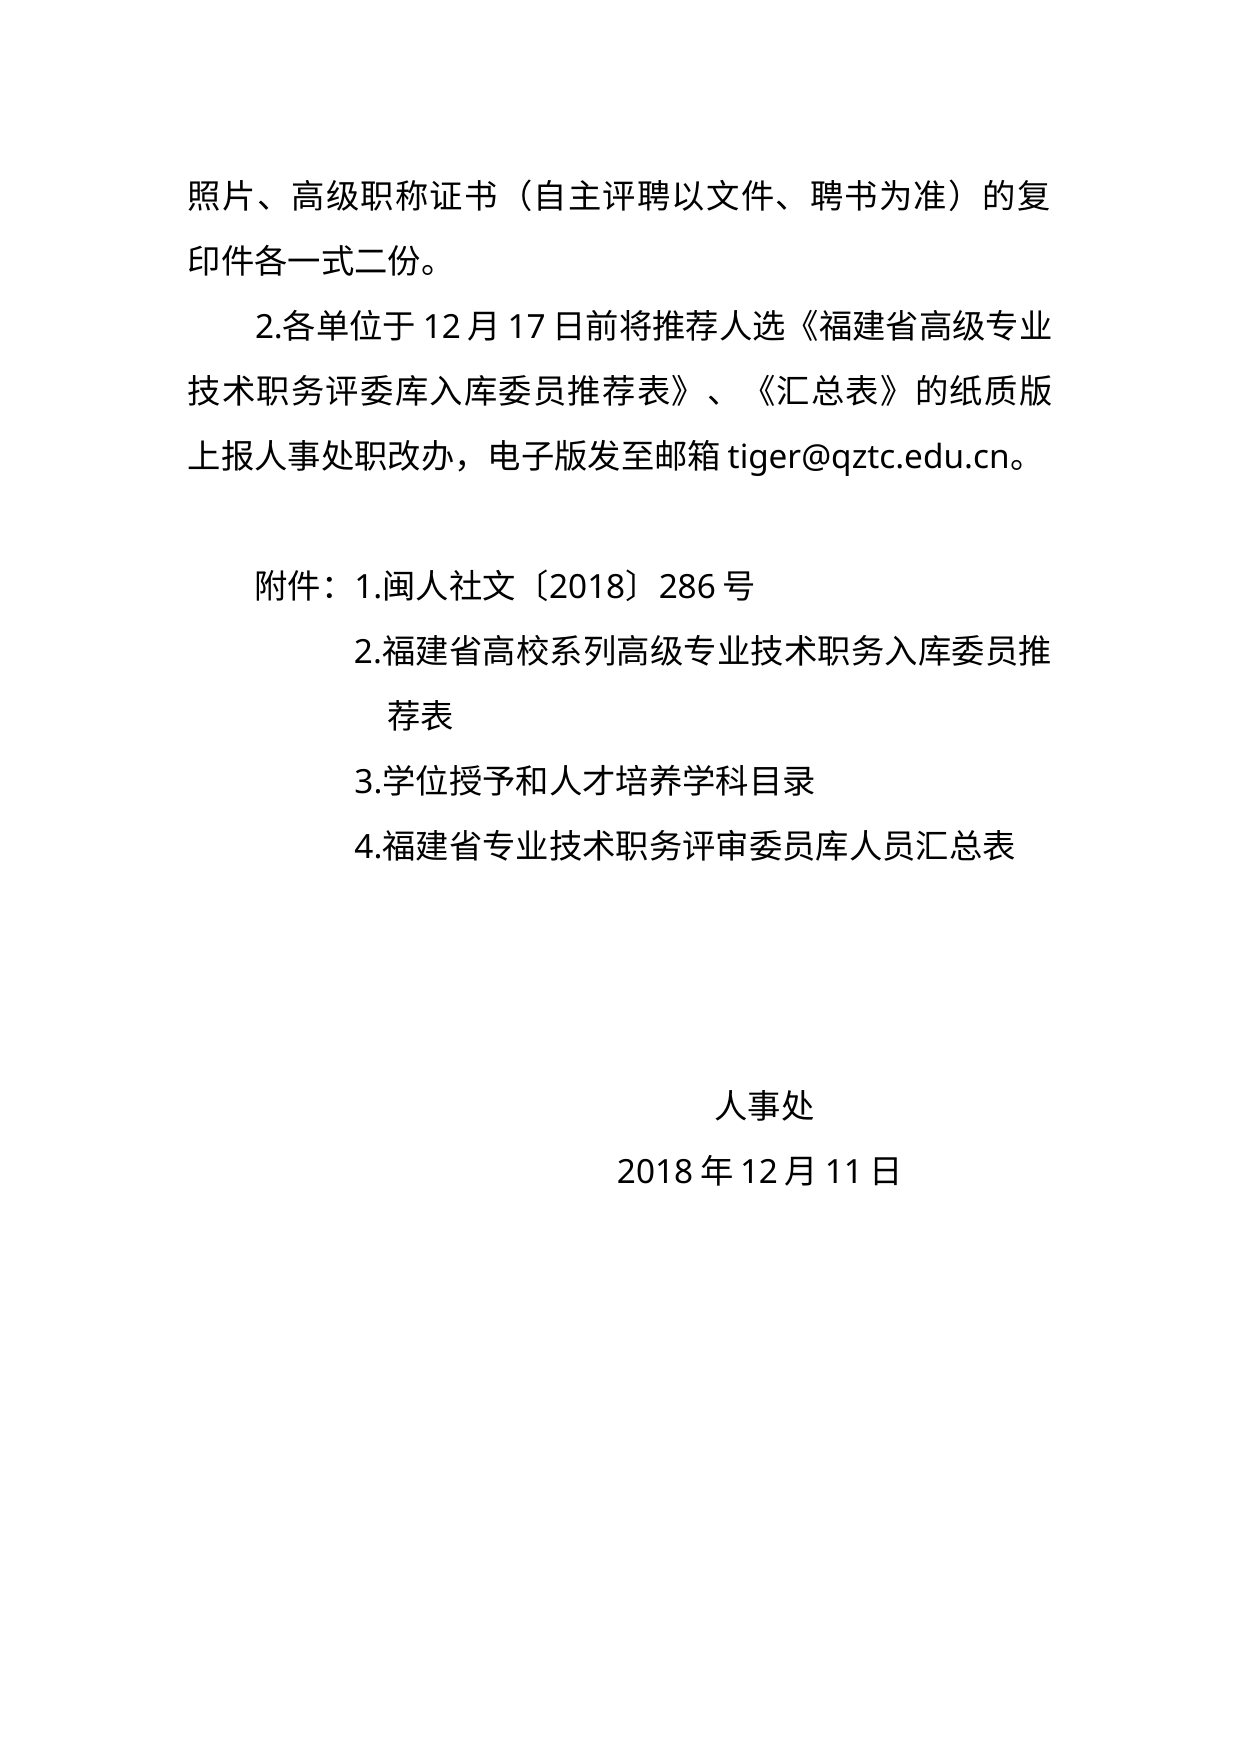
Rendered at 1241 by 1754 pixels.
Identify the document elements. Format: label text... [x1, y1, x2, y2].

text 2.各单位于12月17日前将推荐人选《福建省高级专业技术职务评委库入库委员推荐表》、《汇总表》的纸质版上报人事处职改办，电子版发至邮箱tiger@qztc.edu.cn。 [187, 292, 1053, 487]
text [187, 162, 1053, 292]
text 3.学位授予和人才培养学科目录 [187, 747, 1053, 812]
text 2.福建省高校系列高级专业技术职务入库委员推荐表 [354, 617, 1053, 747]
text 附件：1.闽人社文〔2018〕286号 [187, 552, 1053, 617]
text 人事处 [187, 1072, 1053, 1137]
text 2018年12月11日 [187, 1137, 1053, 1202]
text 4.福建省专业技术职务评审委员库人员汇总表 [187, 812, 1053, 877]
